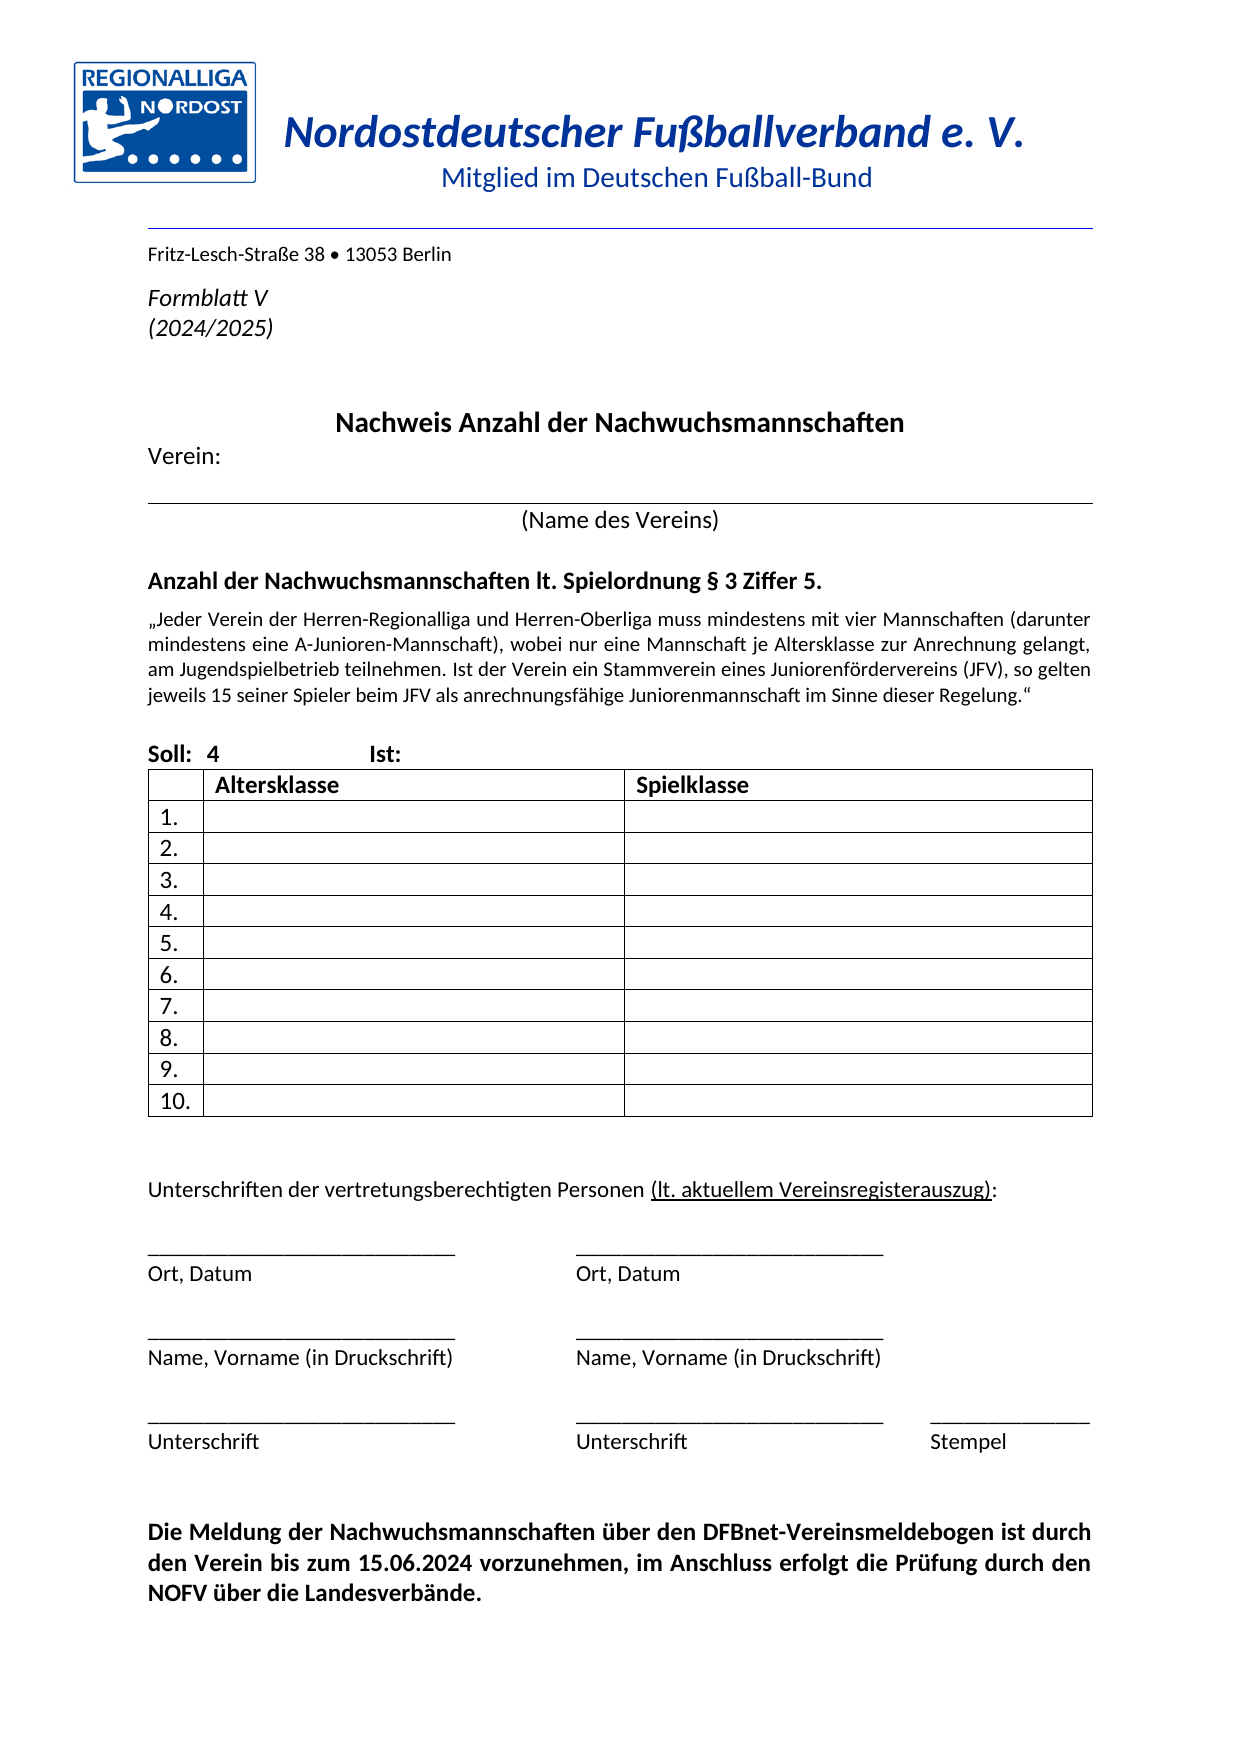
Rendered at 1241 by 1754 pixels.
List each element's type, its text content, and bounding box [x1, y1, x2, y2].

text Nachweis Anzahl der Nachwuchsmannschaften [148, 404, 1093, 440]
text Ort, Datum Ort, Datum [148, 1259, 1093, 1287]
picture [69, 57, 260, 187]
table_cell [625, 1054, 1092, 1084]
table_cell [625, 864, 1092, 895]
table_cell [625, 801, 1092, 832]
text Unterschrift Unterschrift Stempel [148, 1427, 1093, 1455]
table_header [149, 770, 203, 800]
table_cell 4. [149, 896, 203, 926]
table_cell [204, 959, 624, 989]
text Anzahl der Nachwuchsmannschaften lt. Spielordnung § 3 Ziffer 5. [148, 565, 1093, 596]
table_cell 7. [149, 990, 203, 1021]
table_cell [204, 1085, 624, 1116]
table_cell [204, 1022, 624, 1052]
text ___________________________ ___________________________ ______________ [148, 1399, 1093, 1427]
table_cell 10. [149, 1085, 203, 1116]
text „Jeder Verein der Herren-Regionalliga und Herren-Oberliga muss mindestens mit vier Mannschaften (darunter mindestens eine A-Junioren-Mannschaft), wobei nur eine Mannschaft je Altersklasse zur Anrechnung gelangt, am Jugendspielbetrieb teilnehmen. Ist der Verein ein Stammverein eines Juniorenfördervereins (JFV), so gelten jeweils 15 seiner Spieler beim JFV als anrechnungsfähige Juniorenmannschaft im Sinne dieser Regelung.“ [148, 606, 1093, 707]
table_cell [204, 990, 624, 1021]
text Mitglied im Deutschen Fußball-Bund [221, 159, 1093, 195]
text Fritz-Lesch-Straße 38 • 13053 Berlin [148, 241, 1093, 267]
table_cell [625, 927, 1092, 958]
table_cell [625, 990, 1092, 1021]
text Name, Vorname (in Druckschrift) Name, Vorname (in Druckschrift) [148, 1343, 1093, 1371]
text (Name des Vereins) [148, 504, 1093, 534]
text ___________________________ ___________________________ [148, 1231, 1093, 1259]
table_cell [204, 927, 624, 958]
table_cell [204, 833, 624, 863]
text Formblatt V [148, 282, 1093, 313]
table_cell 9. [149, 1054, 203, 1084]
text Nordostdeutscher Fußballverband e. V. [221, 103, 1093, 159]
table_cell [625, 1022, 1092, 1052]
table_cell [204, 896, 624, 926]
table_cell [625, 1085, 1092, 1116]
table_cell [625, 896, 1092, 926]
table_cell [204, 801, 624, 832]
table_cell 2. [149, 833, 203, 863]
table_cell 1. [149, 801, 203, 832]
table_cell 3. [149, 864, 203, 895]
text Soll: 4 Ist: [148, 738, 1093, 768]
table_cell [625, 833, 1092, 863]
table_cell [204, 1054, 624, 1084]
text ___________________________ ___________________________ [148, 1315, 1093, 1343]
table_cell 5. [149, 927, 203, 958]
text Verein: [148, 440, 1093, 470]
text Unterschriften der vertretungsberechtigten Personen (lt. aktuellem Vereinsregisterauszug): [148, 1175, 1093, 1203]
text Die Meldung der Nachwuchsmannschaften über den DFBnet-Vereinsmeldebogen ist durch den Verein bis zum 15.06.2024 vorzunehmen, im Anschluss erfolgt die Prüfung durch den NOFV über die Landesverbände. [148, 1516, 1093, 1608]
table_cell 8. [149, 1022, 203, 1052]
table_header Altersklasse [204, 770, 624, 800]
table_header Spielklasse [625, 770, 1092, 800]
table_cell 6. [149, 959, 203, 989]
text (2024/2025) [148, 313, 1093, 343]
table_cell [204, 864, 624, 895]
table_cell [625, 959, 1092, 989]
